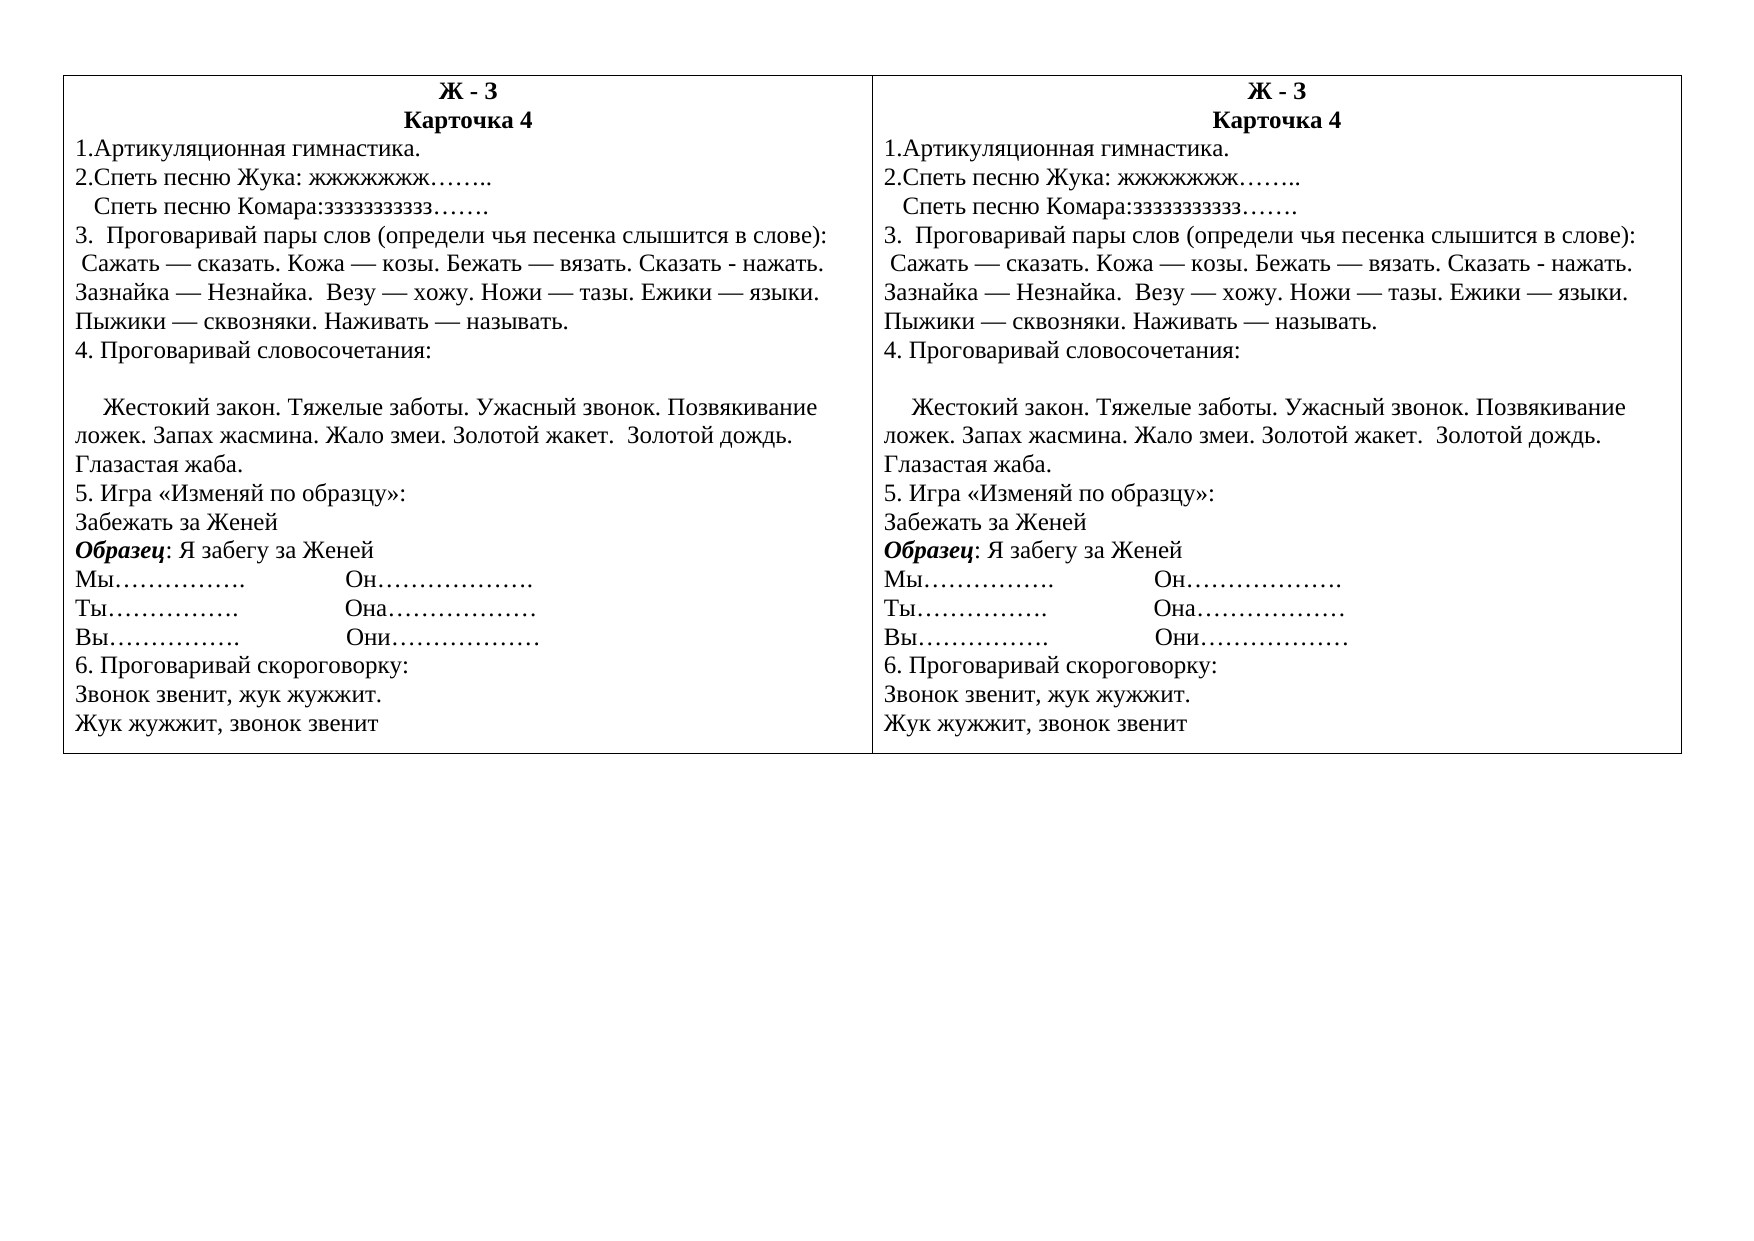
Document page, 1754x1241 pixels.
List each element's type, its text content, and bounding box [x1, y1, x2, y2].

table_cell Ж - З Карточка 4 1.Артикуляционная гимнастика. 2.Спеть песню Жука: жжжжжжж…….. Спеть песню Комара:ззззззззззз……. 3. Проговаривай пары слов (определи чья песенка слышится в слове): Сажать — сказать. Кожа — козы. Бежать — вязать. Сказать - нажать. Зазнайка — Незнайка. Везу — хожу. Ножи — тазы. Ежики — языки. Пыжики — сквозняки. Наживать — называть. 4. Проговаривай словосочетания: Жестокий закон. Тяжелые заботы. Ужасный звонок. Позвякивание ложек. Запах жасмина. Жало змеи. Золотой жакет. Золотой дождь. Глазастая жаба. 5. Игра «Изменяй по образцу»: Забежать за Женей Образец: Я забегу за Женей Мы……………. Он………………. Ты……………. Она……………… Вы……………. Они……………… 6. Проговаривай скороговорку: Звонок звенит, жук жужжит. Жук жужжит, звонок звенит [873, 76, 1681, 752]
table_cell Ж - З Карточка 4 1.Артикуляционная гимнастика. 2.Спеть песню Жука: жжжжжжж…….. Спеть песню Комара:ззззззззззз……. 3. Проговаривай пары слов (определи чья песенка слышится в слове): Сажать — сказать. Кожа — козы. Бежать — вязать. Сказать - нажать. Зазнайка — Незнайка. Везу — хожу. Ножи — тазы. Ежики — языки. Пыжики — сквозняки. Наживать — называть. 4. Проговаривай словосочетания: Жестокий закон. Тяжелые заботы. Ужасный звонок. Позвякивание ложек. Запах жасмина. Жало змеи. Золотой жакет. Золотой дождь. Глазастая жаба. 5. Игра «Изменяй по образцу»: Забежать за Женей Образец: Я забегу за Женей Мы……………. Он………………. Ты……………. Она……………… Вы……………. Они……………… 6. Проговаривай скороговорку: Звонок звенит, жук жужжит. Жук жужжит, звонок звенит [64, 76, 872, 752]
